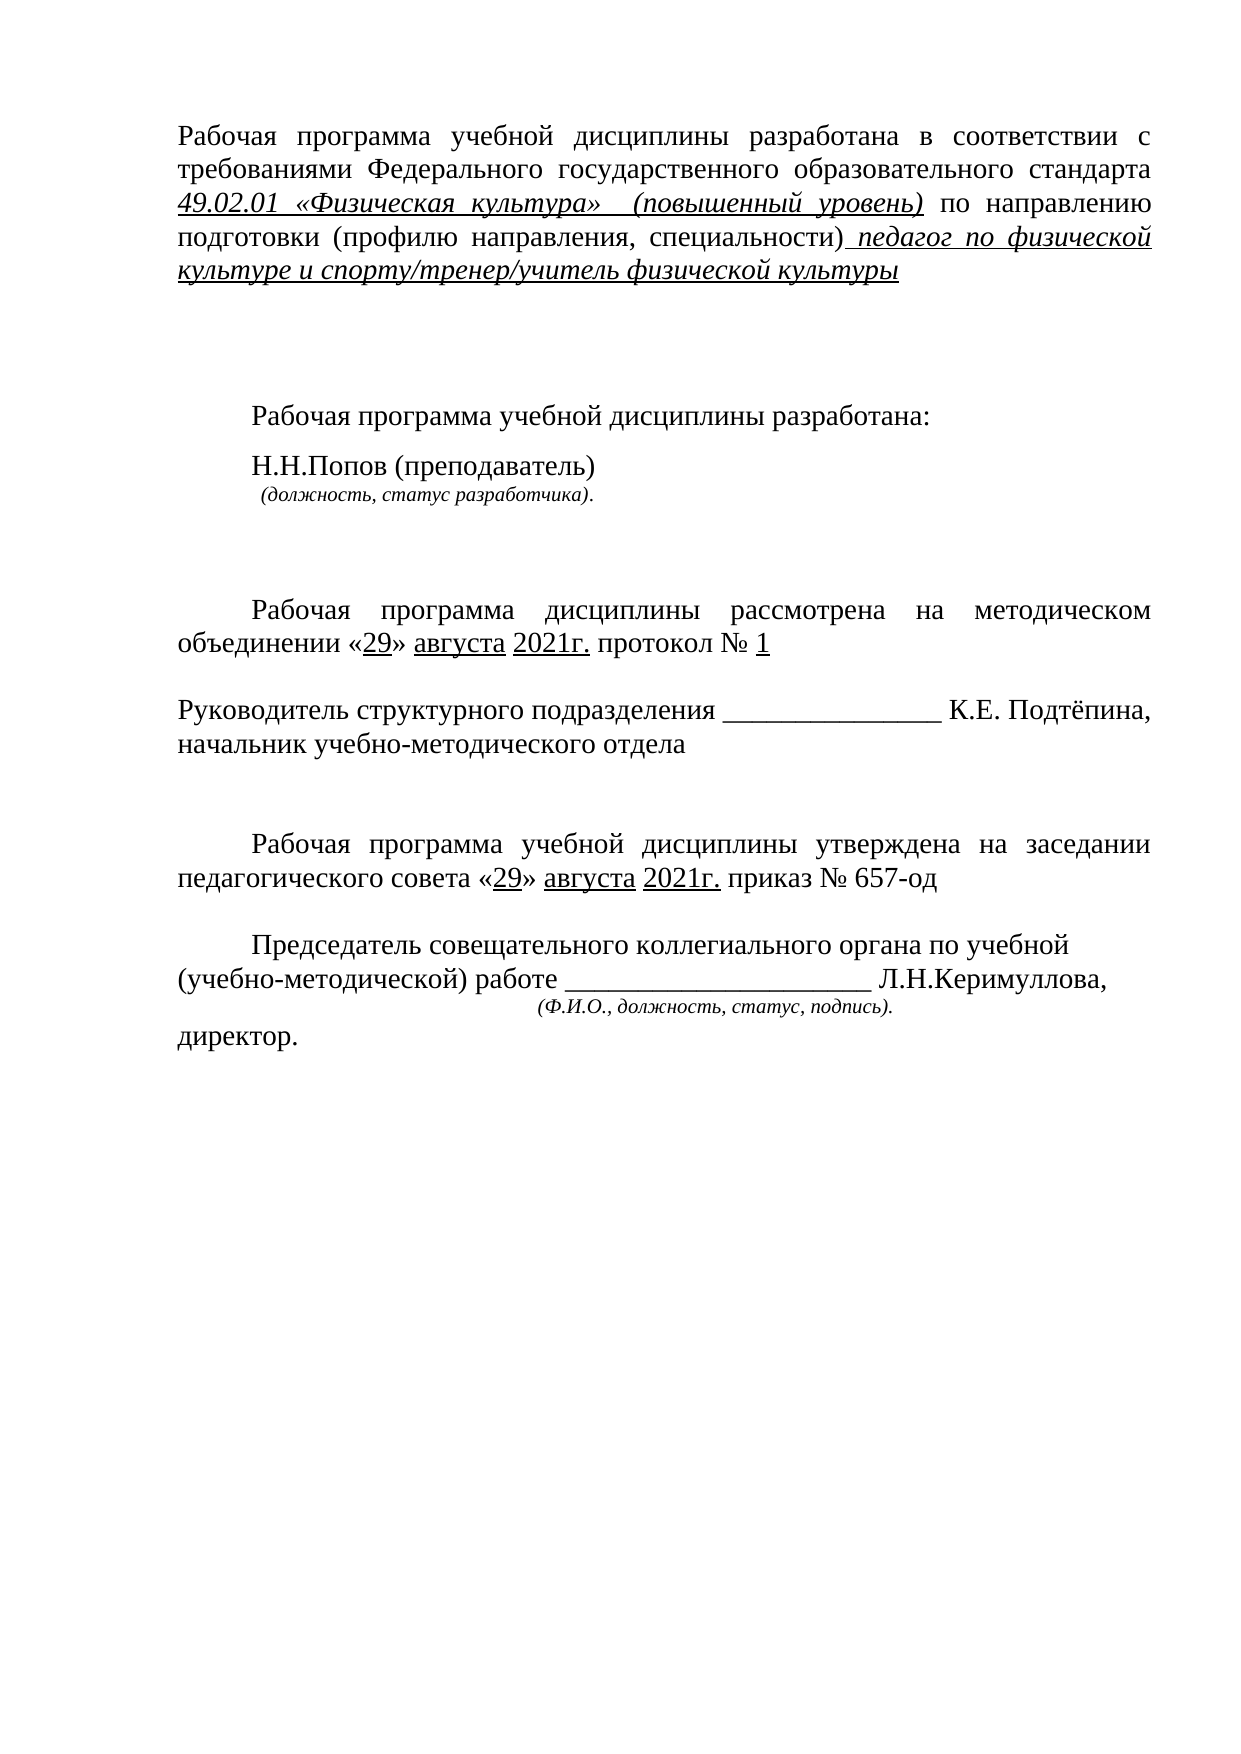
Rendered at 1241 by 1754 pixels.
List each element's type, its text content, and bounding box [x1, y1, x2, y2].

text Руководитель структурного подразделения _______________ К.Е. Подтёпина, начальник учебно-методического отдела [177, 692, 1152, 759]
text Н.Н.Попов (преподаватель) [177, 448, 1152, 482]
text Рабочая программа дисциплины рассмотрена на методическом объединении «29» августа 2021г. протокол № 1 [177, 592, 1152, 659]
text директор. [177, 1018, 1152, 1052]
text Рабочая программа учебной дисциплины разработана в соответствии с требованиями Федерального государственного образовательного стандарта 49.02.01 «Физическая культура» (повышенный уровень) по направлению подготовки (профилю направления, специальности) педагог по физической культуре и спорту/тренер/учитель физической культуры [177, 118, 1152, 286]
text (Ф.И.О., должность, статус, подпись). [177, 994, 1152, 1018]
text Председатель совещательного коллегиального органа по учебной (учебно-методической) работе _____________________ Л.Н.Керимуллова, [177, 927, 1152, 994]
text (должность, статус разработчика). [177, 482, 1152, 506]
text Рабочая программа учебной дисциплины утверждена на заседании педагогического совета «29» августа 2021г. приказ № 657-од [177, 827, 1152, 894]
text Рабочая программа учебной дисциплины разработана: [177, 398, 1152, 431]
